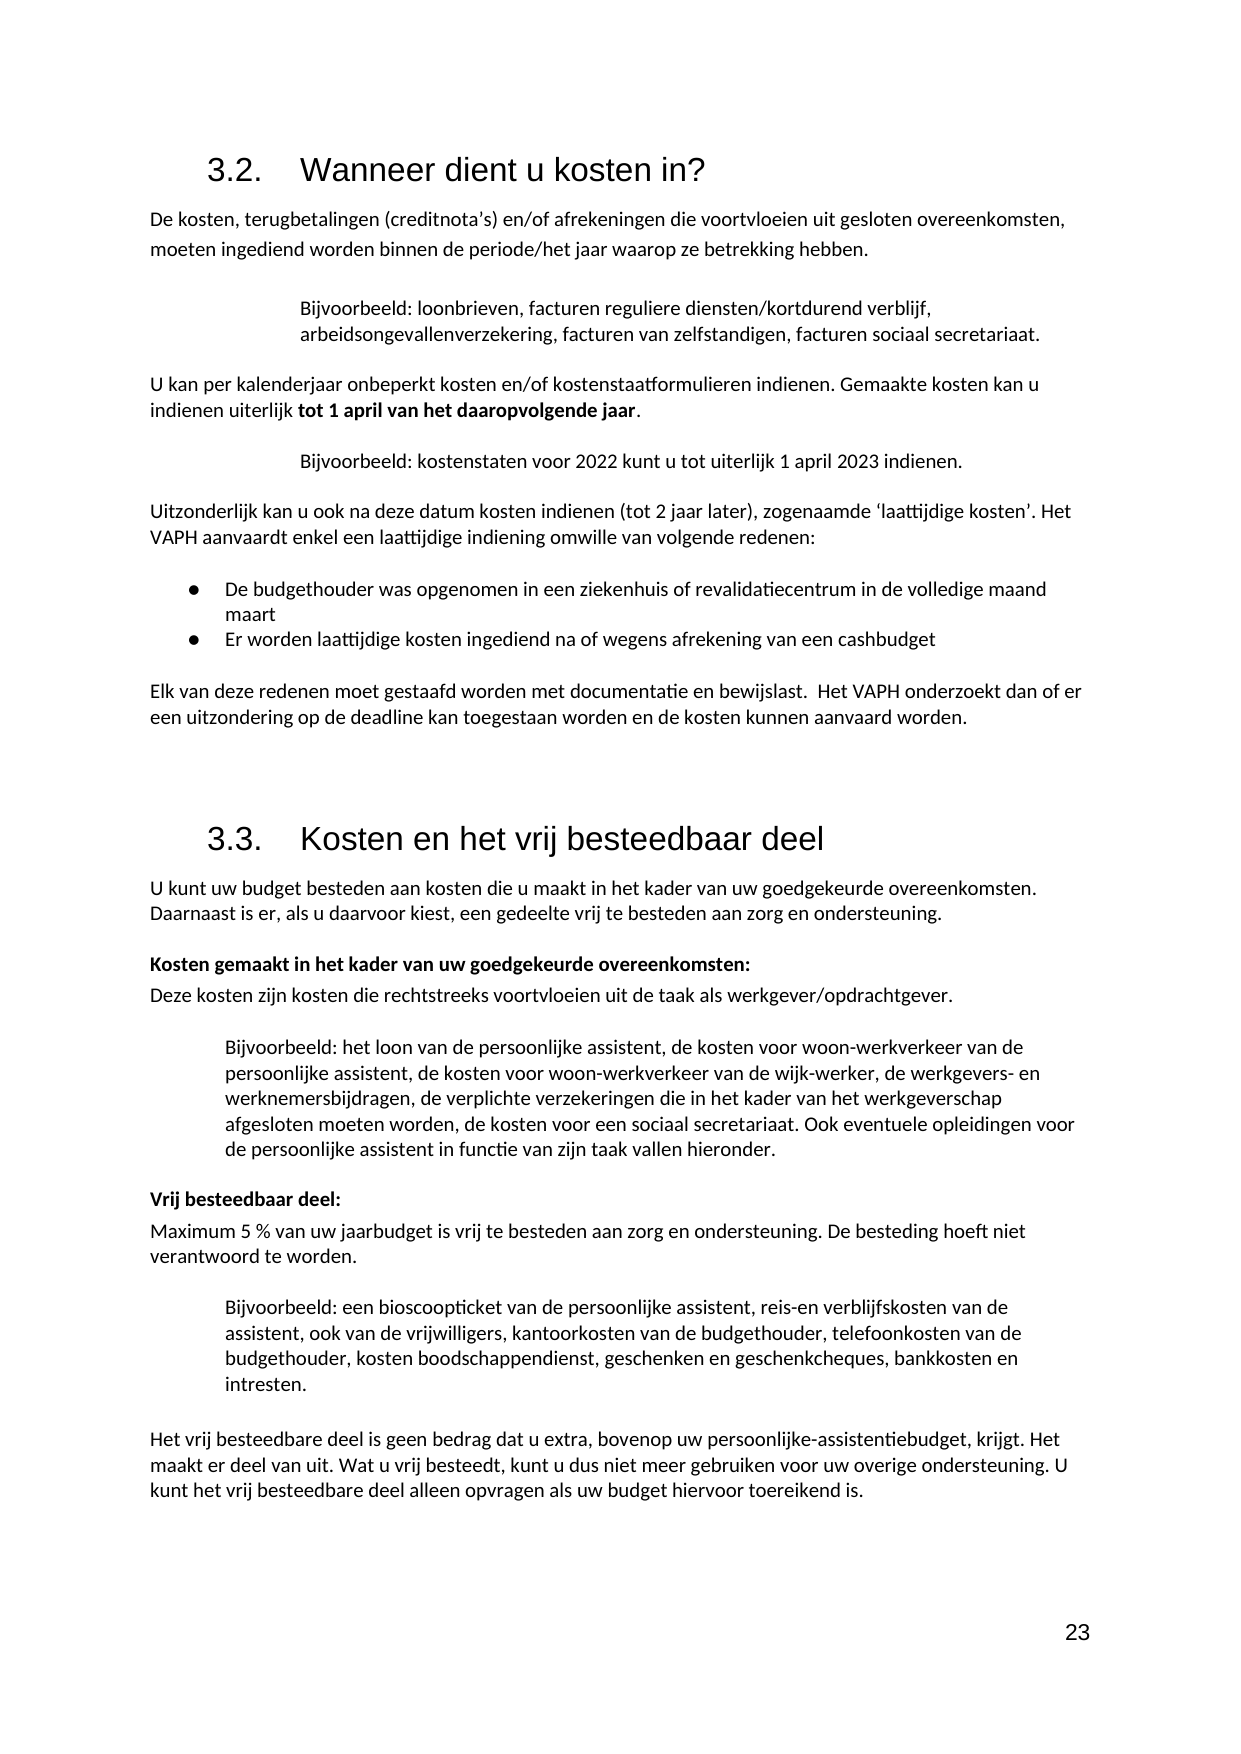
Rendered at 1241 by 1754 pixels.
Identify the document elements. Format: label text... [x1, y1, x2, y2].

text U kunt uw budget besteden aan kosten die u maakt in het kader van uw goedgekeurde overeenkomsten. Daarnaast is er, als u daarvoor kiest, een gedeelte vrij te besteden aan zorg en ondersteuning. [150, 875, 1090, 926]
text Bijvoorbeeld: een bioscoopticket van de persoonlijke assistent, reis-en verblijfskosten van de assistent, ook van de vrijwilligers, kantoorkosten van de budgethouder, telefoonkosten van de budgethouder, kosten boodschappendienst, geschenken en geschenkcheques, bankkosten en intresten. [225, 1294, 1090, 1396]
text Het vrij besteedbare deel is geen bedrag dat u extra, bovenop uw persoonlijke-assistentiebudget, krijgt. Het maakt er deel van uit. Wat u vrij besteedt, kunt u dus niet meer gebruiken voor uw overige ondersteuning. U kunt het vrij besteedbare deel alleen opvragen als uw budget hiervoor toereikend is. [150, 1426, 1090, 1529]
text Deze kosten zijn kosten die rechtstreeks voortvloeien uit de taak als werkgever/opdrachtgever. [150, 983, 1090, 1034]
text De kosten, terugbetalingen (creditnota’s) en/of afrekeningen die voortvloeien uit gesloten overeenkomsten, moeten ingediend worden binnen de periode/het jaar waarop ze betrekking hebben. [150, 207, 1090, 291]
text Bijvoorbeeld: het loon van de persoonlijke assistent, de kosten voor woon-werkverkeer van de persoonlijke assistent, de kosten voor woon-werkverkeer van de wijk-werker, de werkgevers- en werknemersbijdragen, de verplichte verzekeringen die in het kader van het werkgeverschap afgesloten moeten worden, de kosten voor een sociaal secretariaat. Ook eventuele opleidingen voor de persoonlijke assistent in functie van zijn taak vallen hieronder. [225, 1034, 1090, 1162]
text Maximum 5 % van uw jaarbudget is vrij te besteden aan zorg en ondersteuning. De besteding hoeft niet verantwoord te worden. [150, 1218, 1090, 1269]
subtitle Wanneer dient u kosten in? [262, 150, 1090, 188]
text Elk van deze redenen moet gestaafd worden met documentatie en bewijslast. Het VAPH onderzoekt dan of er een uitzondering op de deadline kan toegestaan worden en de kosten kunnen aanvaard worden. [150, 678, 1090, 729]
text Bijvoorbeeld: loonbrieven, facturen reguliere diensten/kortdurend verblijf, arbeidsongevallenverzekering, facturen van zelfstandigen, facturen sociaal secretariaat. [300, 295, 1090, 346]
text Uitzonderlijk kan u ook na deze datum kosten indienen (tot 2 jaar later), zogenaamde ‘laattijdige kosten’. Het VAPH aanvaardt enkel een laattijdige indiening omwille van volgende redenen: [150, 499, 1090, 576]
list Er worden laattijdige kosten ingediend na of wegens afrekening van een cashbudget [187, 627, 1090, 678]
list De budgethouder was opgenomen in een ziekenhuis of revalidatiecentrum in de volledige maand maart [187, 576, 1090, 627]
text Kosten gemaakt in het kader van uw goedgekeurde overeenkomsten: [150, 951, 1090, 976]
subtitle Kosten en het vrij besteedbaar deel [262, 818, 1090, 857]
text Vrij besteedbaar deel: [150, 1187, 1090, 1212]
text U kan per kalenderjaar onbeperkt kosten en/of kostenstaatformulieren indienen. Gemaakte kosten kan u indienen uiterlijk tot 1 april van het daaropvolgende jaar. Bijvoorbeeld: kostenstaten voor 2022 kunt u tot uiterlijk 1 april 2023 indienen. [150, 372, 1090, 473]
